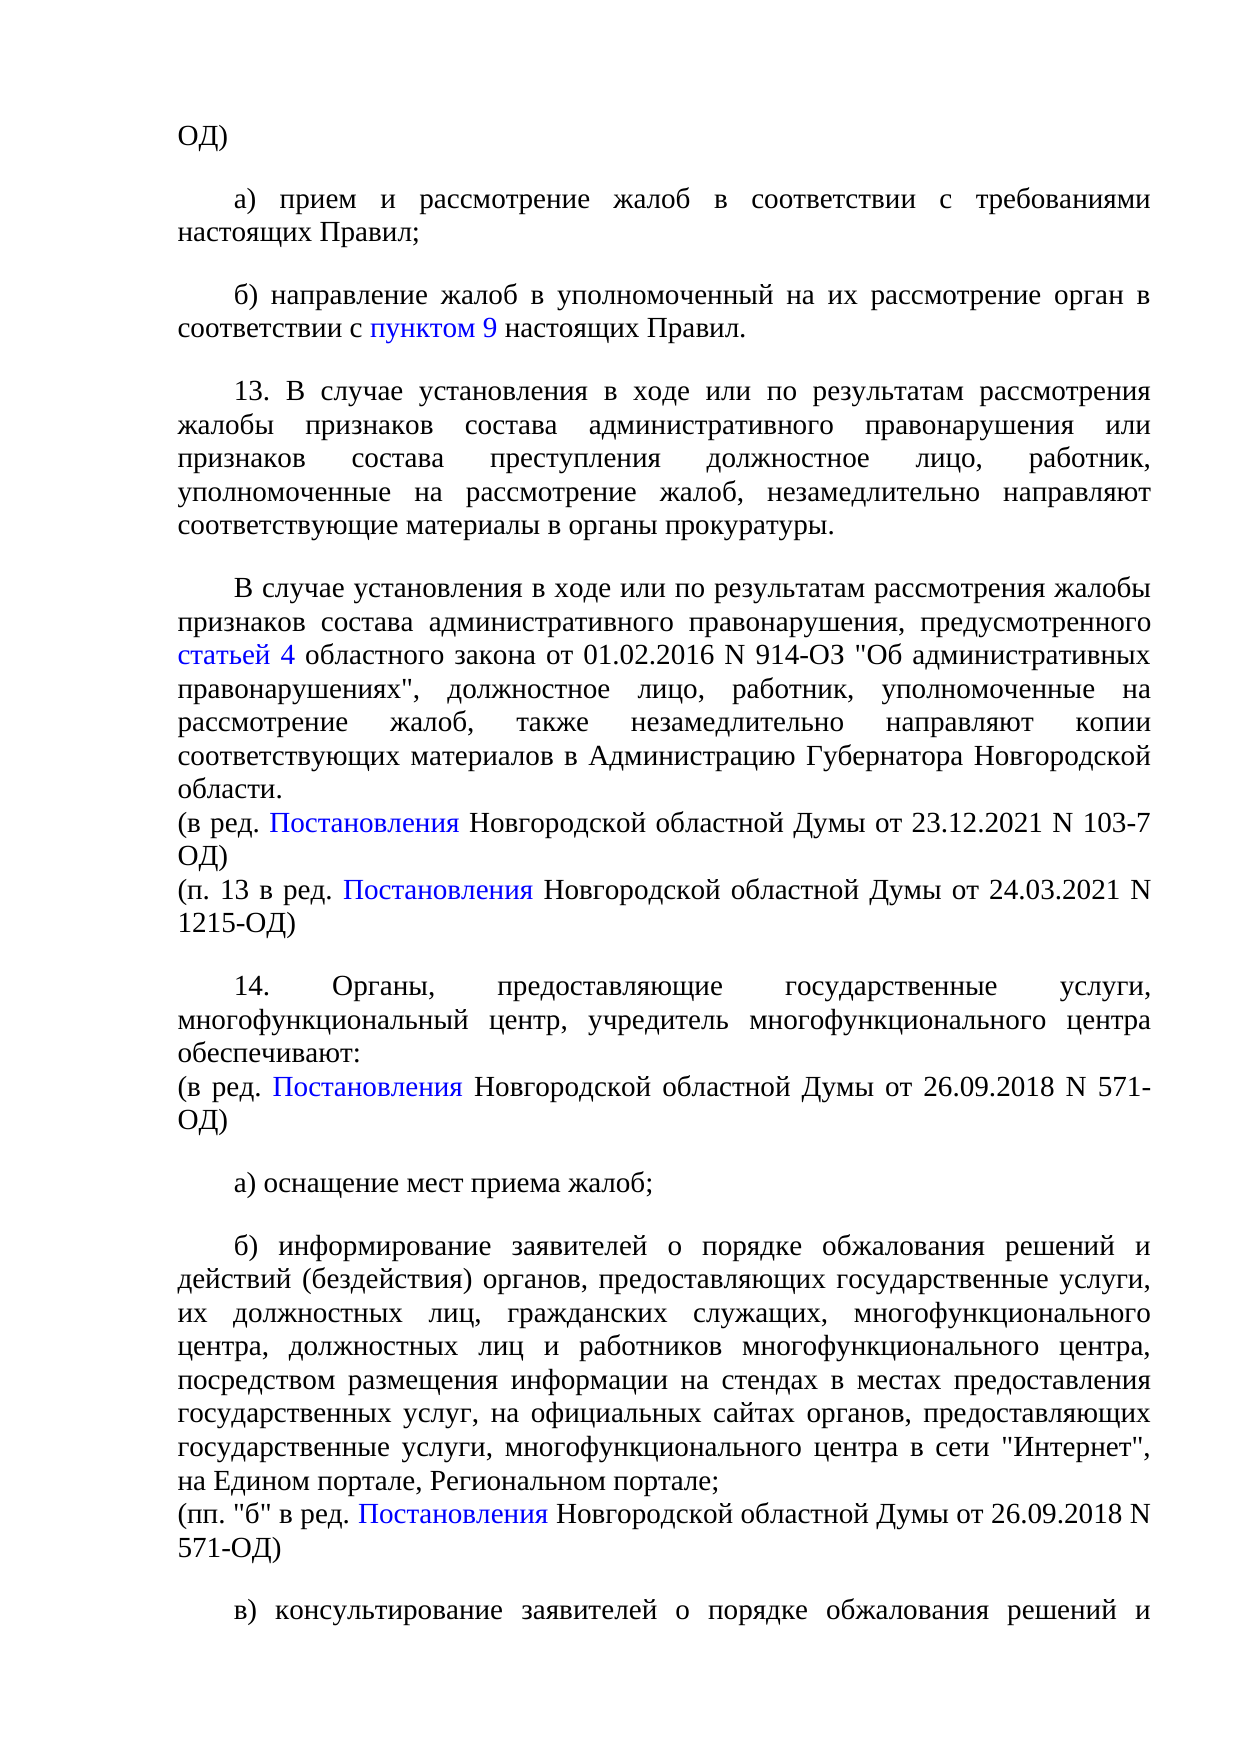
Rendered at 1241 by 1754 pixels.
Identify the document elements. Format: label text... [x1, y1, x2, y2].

text а) оснащение мест приема жалоб; [177, 1165, 1152, 1199]
text б) направление жалоб в уполномоченный на их рассмотрение орган в соответствии с пунктом 9 настоящих Правил. [177, 277, 1152, 344]
text а) прием и рассмотрение жалоб в соответствии с требованиями настоящих Правил; [177, 181, 1152, 248]
text (п. 13 в ред. Постановления Новгородской областной Думы от 24.03.2021 N 1215-ОД) [177, 872, 1152, 939]
text б) информирование заявителей о порядке обжалования решений и действий (бездействия) органов, предоставляющих государственные услуги, их должностных лиц, гражданских служащих, многофункционального центра, должностных лиц и работников многофункционального центра, посредством размещения информации на стендах в местах предоставления государственных услуг, на официальных сайтах органов, предоставляющих государственные услуги, многофункционального центра в сети "Интернет", на Едином портале, Региональном портале; [177, 1228, 1152, 1496]
text В случае установления в ходе или по результатам рассмотрения жалобы признаков состава административного правонарушения, предусмотренного статьей 4 областного закона от 01.02.2016 N 914-ОЗ "Об административных правонарушениях", должностное лицо, работник, уполномоченные на рассмотрение жалоб, также незамедлительно направляют копии соответствующих материалов в Администрацию Губернатора Новгородской области. [177, 570, 1152, 805]
text 14. Органы, предоставляющие государственные услуги, многофункциональный центр, учредитель многофункционального центра обеспечивают: [177, 968, 1152, 1069]
text 13. В случае установления в ходе или по результатам рассмотрения жалобы признаков состава административного правонарушения или признаков состава преступления должностное лицо, работник, уполномоченные на рассмотрение жалоб, незамедлительно направляют соответствующие материалы в органы прокуратуры. [177, 373, 1152, 541]
text (в ред. Постановления Новгородской областной Думы от 23.12.2021 N 103-7 ОД) [177, 805, 1152, 872]
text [177, 1592, 1152, 1626]
text (пп. "б" в ред. Постановления Новгородской областной Думы от 26.09.2018 N 571-ОД) [177, 1496, 1152, 1563]
text (в ред. Постановления Новгородской областной Думы от 26.09.2018 N 571-ОД) [177, 1069, 1152, 1136]
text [177, 118, 1152, 152]
